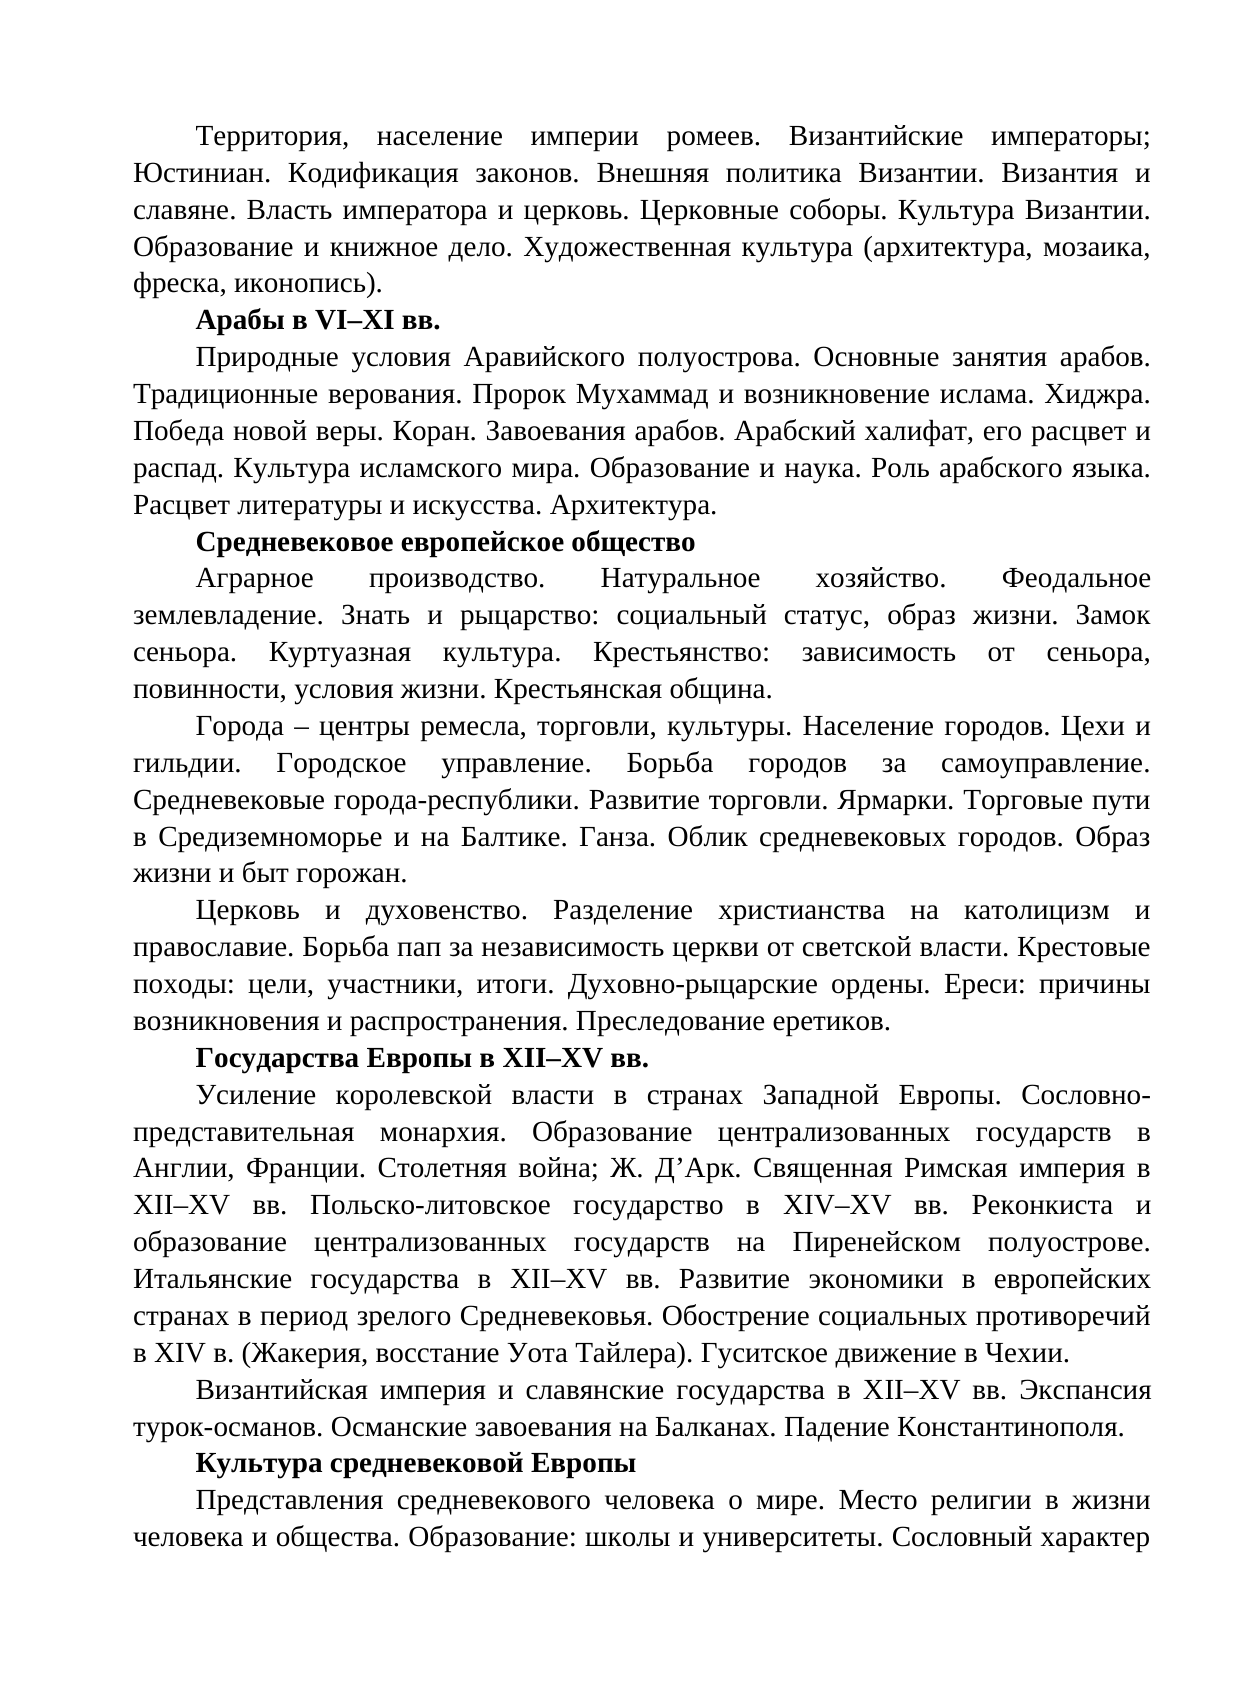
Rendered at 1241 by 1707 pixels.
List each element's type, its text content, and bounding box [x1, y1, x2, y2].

text Византийская империя и славянские государства в ХII–ХV вв. Экспансия турок-османов. Османские завоевания на Балканах. Падение Константинополя. [133, 1372, 1152, 1442]
text Усиление королевской власти в странах Западной Европы. Сословно-представительная монархия. Образование централизованных государств в Англии, Франции. Столетняя война; Ж. Д’Арк. Священная Римская империя в ХII–ХV вв. Польско-литовское государство в XIV–XV вв. Реконкиста и образование централизованных государств на Пиренейском полуострове. Итальянские государства в XII–XV вв. Развитие экономики в европейских странах в период зрелого Средневековья. Обострение социальных противоречий в ХIV в. (Жакерия, восстание Уота Тайлера). Гуситское движение в Чехии. [133, 1077, 1152, 1368]
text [133, 1482, 1152, 1553]
text Арабы в VI–ХI вв. [133, 302, 1152, 336]
text Культура средневековой Европы [133, 1446, 1152, 1479]
text Территория, население империи ромеев. Византийские императоры; Юстиниан. Кодификация законов. Внешняя политика Византии. Византия и славяне. Власть императора и церковь. Церковные соборы. Культура Византии. Образование и книжное дело. Художественная культура (архитектура, мозаика, фреска, иконопись). [133, 118, 1152, 299]
text Аграрное производство. Натуральное хозяйство. Феодальное землевладение. Знать и рыцарство: социальный статус, образ жизни. Замок сеньора. Куртуазная культура. Крестьянство: зависимость от сеньора, повинности, условия жизни. Крестьянская община. [133, 561, 1152, 705]
text Природные условия Аравийского полуострова. Основные занятия арабов. Традиционные верования. Пророк Мухаммад и возникновение ислама. Хиджра. Победа новой веры. Коран. Завоевания арабов. Арабский халифат, его расцвет и распад. Культура исламского мира. Образование и наука. Роль арабского языка. Расцвет литературы и искусства. Архитектура. [133, 339, 1152, 520]
text Города – центры ремесла, торговли, культуры. Население городов. Цехи и гильдии. Городское управление. Борьба городов за самоуправление. Средневековые города-республики. Развитие торговли. Ярмарки. Торговые пути в Средиземноморье и на Балтике. Ганза. Облик средневековых городов. Образ жизни и быт горожан. [133, 708, 1152, 889]
text Церковь и духовенство. Разделение христианства на католицизм и православие. Борьба пап за независимость церкви от светской власти. Крестовые походы: цели, участники, итоги. Духовно-рыцарские ордены. Ереси: причины возникновения и распространения. Преследование еретиков. [133, 892, 1152, 1037]
text Средневековое европейское общество [133, 524, 1152, 557]
text Государства Европы в ХII–ХV вв. [133, 1040, 1152, 1073]
